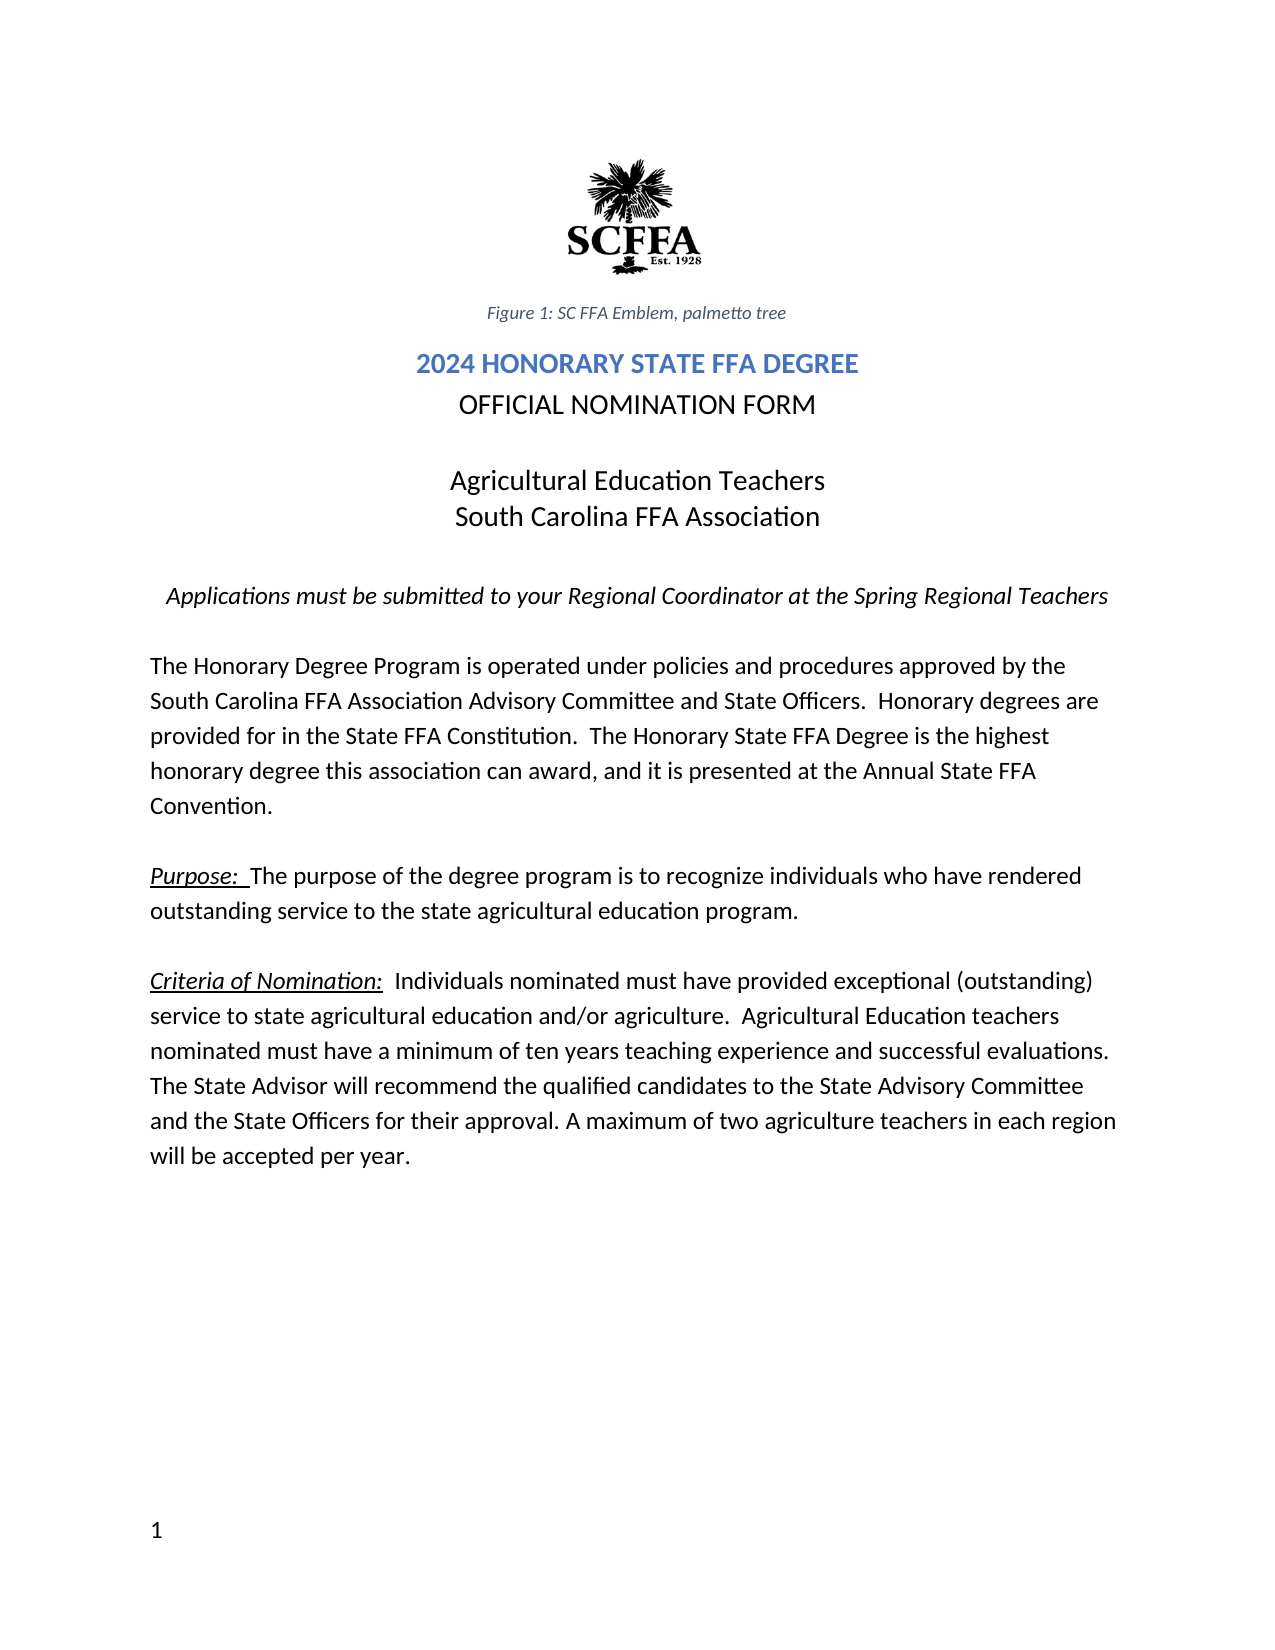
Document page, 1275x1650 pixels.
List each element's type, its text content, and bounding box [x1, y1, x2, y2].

text The Honorary Degree Program is operated under policies and procedures approved by the South Carolina FFA Association Advisory Committee and State Officers. Honorary degrees are provided for in the State FFA Constitution. The Honorary State FFA Degree is the highest honorary degree this association can award, and it is presented at the Annual State FFA Convention. [150, 650, 1125, 820]
text Applications must be submitted to your Regional Coordinator at the Spring Regional Teachers [150, 580, 1125, 610]
text Criteria of Nomination: Individuals nominated must have provided exceptional (outstanding) service to state agricultural education and/or agriculture. Agricultural Education teachers nominated must have a minimum of ten years teaching experience and successful evaluations. The State Advisor will recommend the qualified candidates to the State Advisory Committee and the State Officers for their approval. A maximum of two agriculture teachers in each region will be accepted per year. [150, 965, 1125, 1170]
text Figure 1: SC FFA Emblem, palmetto tree [150, 301, 1125, 324]
text OFFICIAL NOMINATION FORM [150, 386, 1125, 421]
text 2024 HONORARY STATE FFA DEGREE [150, 345, 1125, 380]
text South Carolina FFA Association [150, 498, 1125, 533]
picture [553, 150, 722, 301]
text Purpose: The purpose of the degree program is to recognize individuals who have rendered outstanding service to the state agricultural education program. [150, 860, 1125, 925]
text Agricultural Education Teachers [150, 462, 1125, 498]
